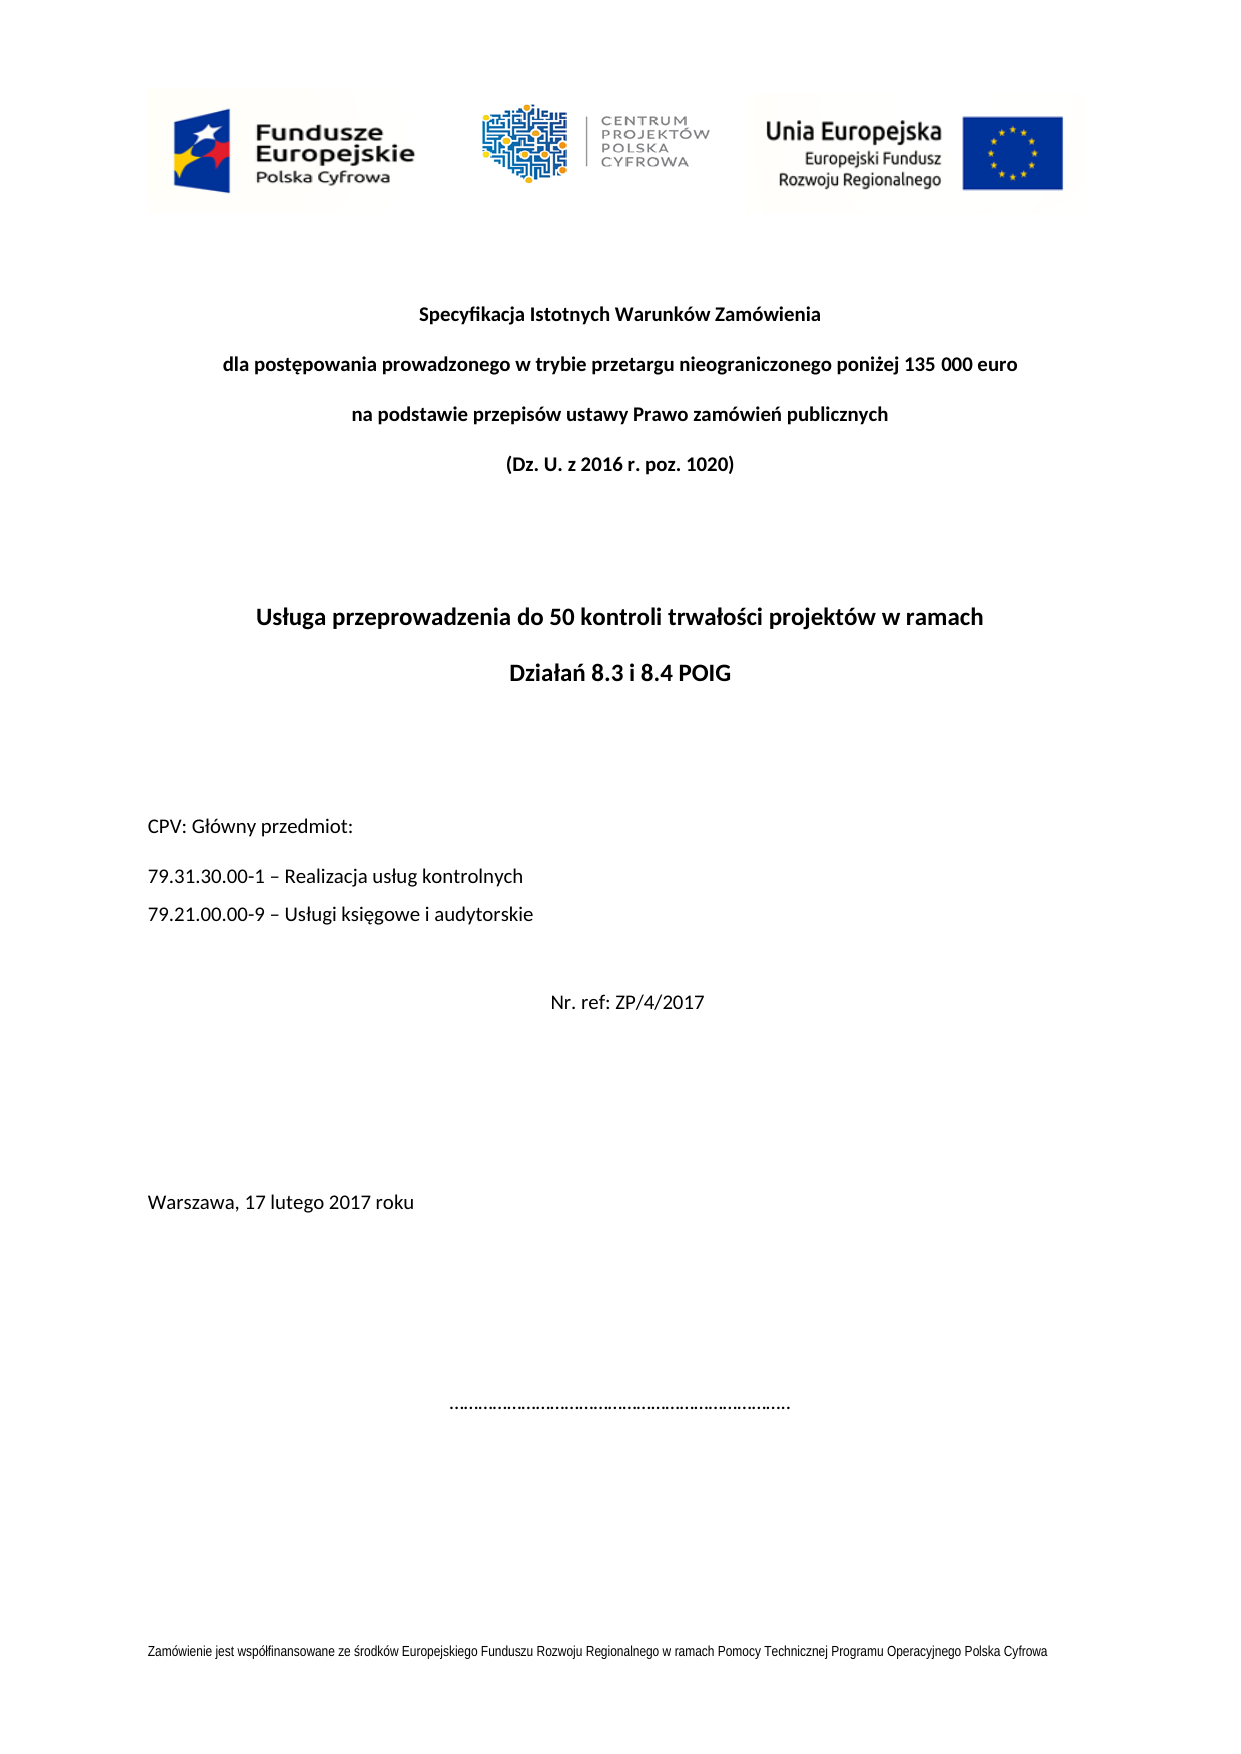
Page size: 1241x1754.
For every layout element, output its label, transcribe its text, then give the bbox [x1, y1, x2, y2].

text …………………………………………………………….. [148, 1389, 1092, 1414]
text Nr. ref: ZP/4/2017 [162, 989, 1092, 1014]
text 79.31.30.00-1 – Realizacja usług kontrolnych [148, 863, 1092, 888]
text Warszawa, 17 lutego 2017 roku [148, 1189, 1092, 1214]
text dla postępowania prowadzonego w trybie przetargu nieograniczonego poniżej 135 000 euro [148, 351, 1092, 377]
text Działań 8.3 i 8.4 POIG [148, 657, 1092, 688]
text Usługa przeprowadzenia do 50 kontroli trwałości projektów w ramach [148, 601, 1092, 632]
text (Dz. U. z 2016 r. poz. 1020) [148, 451, 1092, 477]
picture [147, 88, 442, 214]
picture [447, 73, 1085, 214]
text 79.21.00.00-9 – Usługi księgowe i audytorskie [148, 901, 1092, 926]
text Specyfikacja Istotnych Warunków Zamówienia [148, 301, 1092, 327]
text na podstawie przepisów ustawy Prawo zamówień publicznych [148, 401, 1092, 427]
text CPV: Główny przedmiot: [148, 813, 1092, 838]
